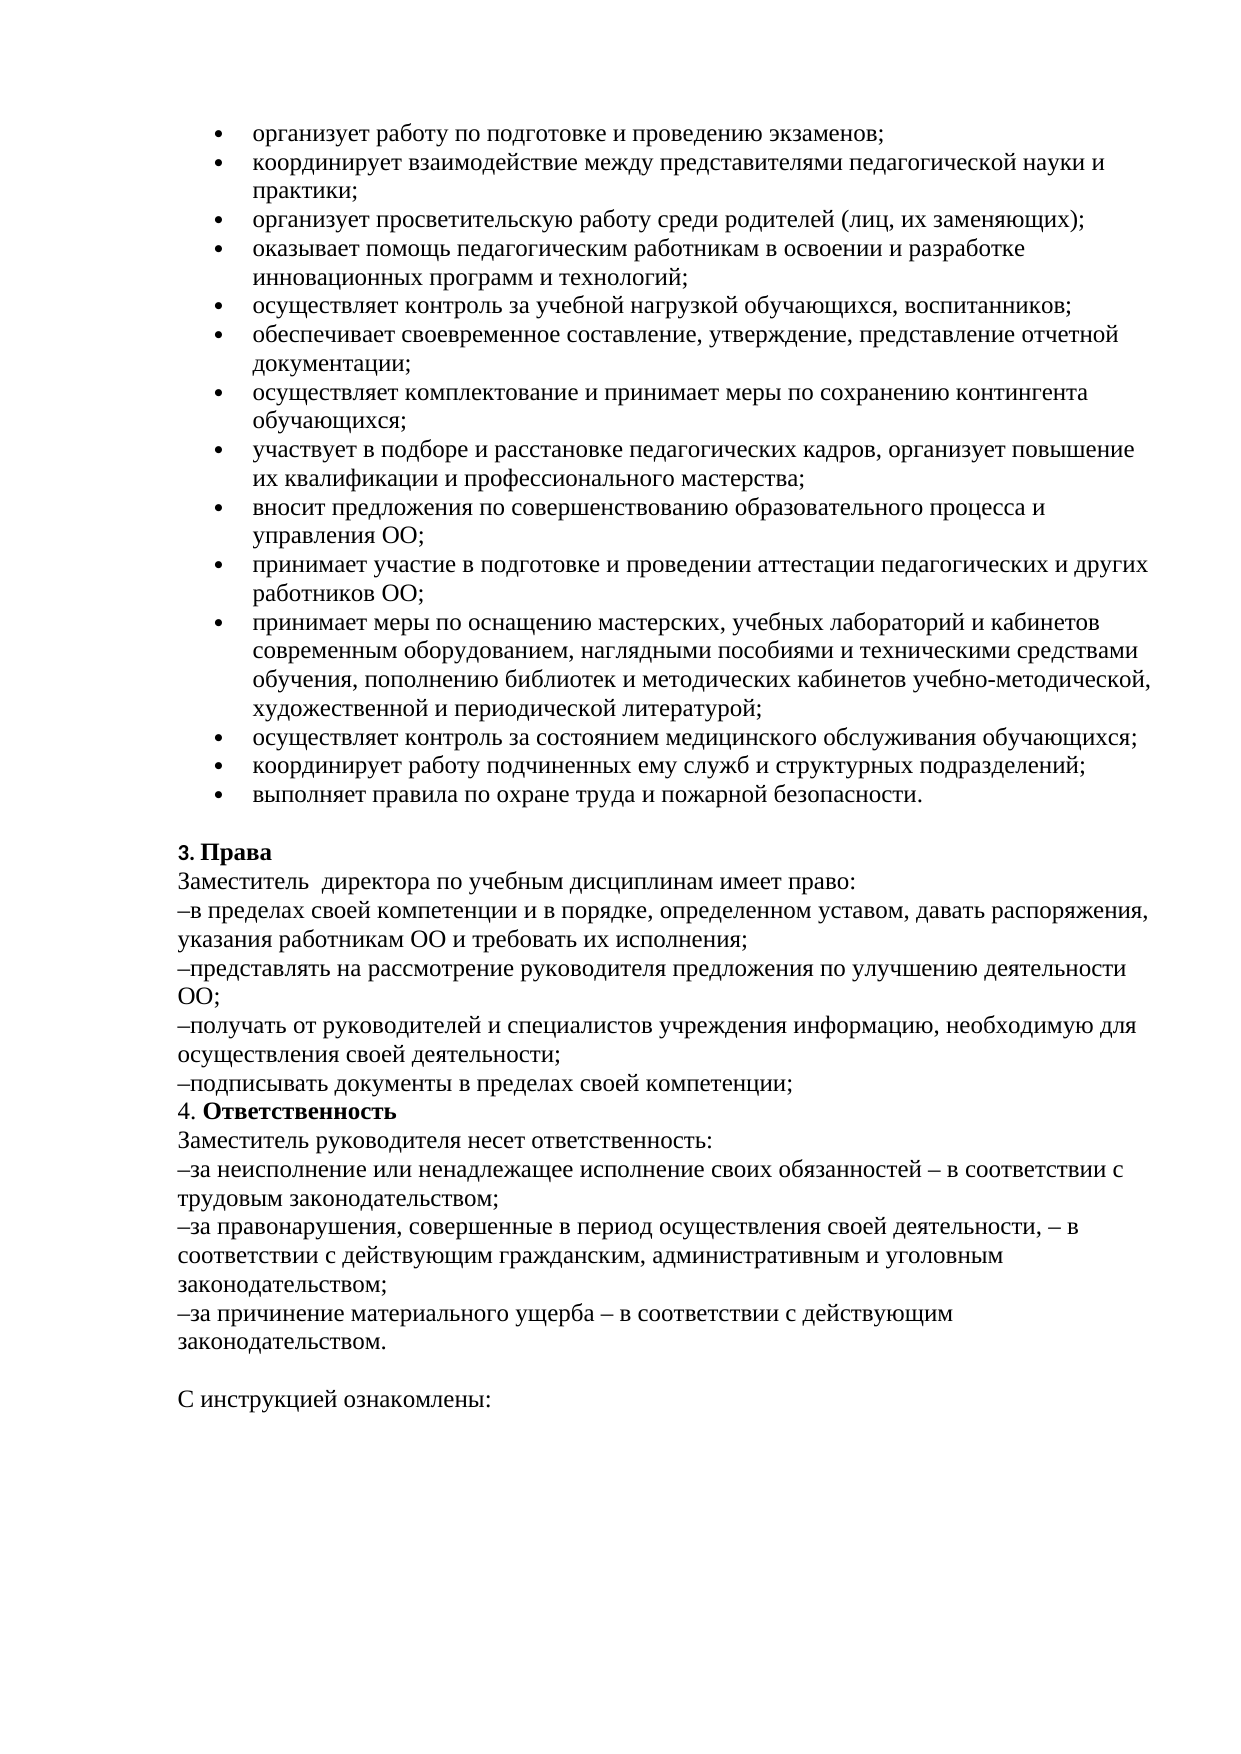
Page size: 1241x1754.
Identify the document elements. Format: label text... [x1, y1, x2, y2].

list организует работу по подготовке и проведению экзаменов; [215, 118, 1152, 147]
list участвует в подборе и расстановке педагогических кадров, организует повышение их квалификации и профессионального мастерства; [215, 434, 1152, 492]
list обеспечивает своевременное составление, утверждение, представление отчетной документации; [215, 319, 1152, 377]
text С инструкцией ознакомлены: [177, 1384, 1152, 1413]
list принимает участие в подготовке и проведении аттестации педагогических и других работников ОО; [215, 549, 1152, 607]
list организует просветительскую работу среди родителей (лиц, их заменяющих); [215, 204, 1152, 233]
list осуществляет комплектование и принимает меры по сохранению контингента обучающихся; [215, 377, 1152, 434]
text 3. Права [177, 837, 1152, 866]
text Заместитель директора по учебным дисциплинам имеет право: [177, 866, 1152, 895]
text –получать от руководителей и специалистов учреждения информацию, необходимую для осуществления своей деятельности; [177, 1010, 1152, 1068]
list осуществляет контроль за учебной нагрузкой обучающихся, воспитанников; [215, 291, 1152, 319]
list принимает меры по оснащению мастерских, учебных лабораторий и кабинетов современным оборудованием, наглядными пособиями и техническими средствами обучения, пополнению библиотек и методических кабинетов учебно-методической, художественной и периодической литературой; [215, 607, 1152, 722]
text –за неисполнение или ненадлежащее исполнение своих обязанностей – в соответствии с трудовым законодательством; [177, 1154, 1152, 1211]
text 4. Ответственность [177, 1096, 1152, 1125]
text –за причинение материального ущерба – в соответствии с действующим законодательством. [177, 1298, 1152, 1355]
text Заместитель руководителя несет ответственность: [177, 1125, 1152, 1154]
list координирует работу подчиненных ему служб и структурных подразделений; [215, 751, 1152, 779]
text –за правонарушения, совершенные в период осуществления своей деятельности, – в соответствии с действующим гражданским, административным и уголовным законодательством; [177, 1211, 1152, 1298]
list оказывает помощь педагогическим работникам в освоении и разработке инновационных программ и технологий; [215, 233, 1152, 291]
text –подписывать документы в пределах своей компетенции; [177, 1068, 1152, 1096]
list вносит предложения по совершенствованию образовательного процесса и управления ОО; [215, 492, 1152, 549]
list выполняет правила по охране труда и пожарной безопасности. [215, 779, 1152, 808]
list координирует взаимодействие между представителями педагогической науки и практики; [215, 147, 1152, 204]
text –в пределах своей компетенции и в порядке, определенном уставом, давать распоряжения, указания работникам ОО и требовать их исполнения; [177, 895, 1152, 953]
text –представлять на рассмотрение руководителя предложения по улучшению деятельности ОО; [177, 953, 1152, 1010]
list осуществляет контроль за состоянием медицинского обслуживания обучающихся; [215, 722, 1152, 751]
